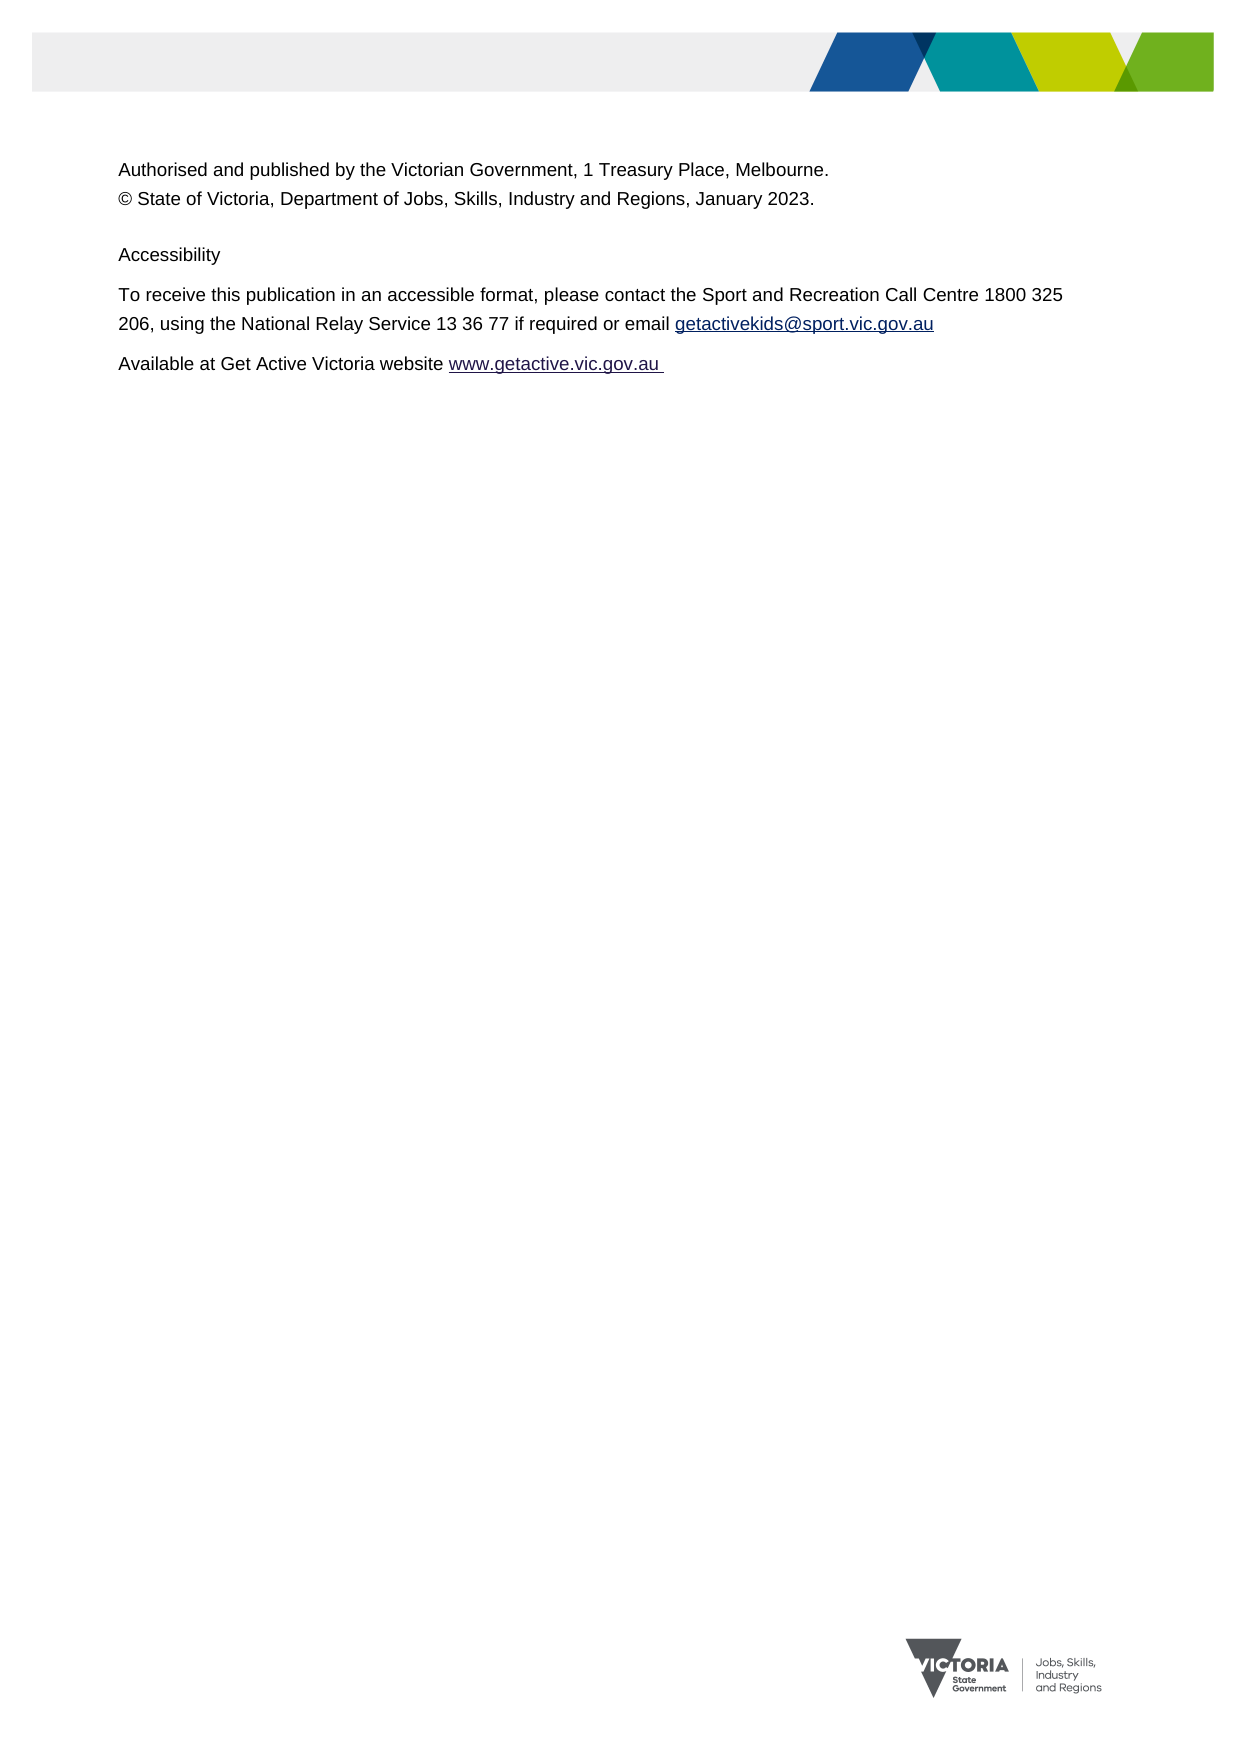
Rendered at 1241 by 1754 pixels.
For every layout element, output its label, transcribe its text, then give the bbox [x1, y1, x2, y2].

text © State of Victoria, Department of Jobs, Skills, Industry and Regions, January 2023. [118, 181, 1063, 209]
picture [2, 3, 1241, 1754]
text Accessibility [118, 237, 1063, 265]
text Available at Get Active Victoria website www.getactive.vic.gov.au [118, 346, 1063, 374]
text Authorised and published by the Victorian Government, 1 Treasury Place, Melbourne. [118, 153, 1063, 181]
text To receive this publication in an accessible format, please contact the Sport and Recreation Call Centre 1800 325 206, using the National Relay Service 13 36 77 if required or email getactivekids@sport.vic.gov.au [118, 278, 1063, 334]
